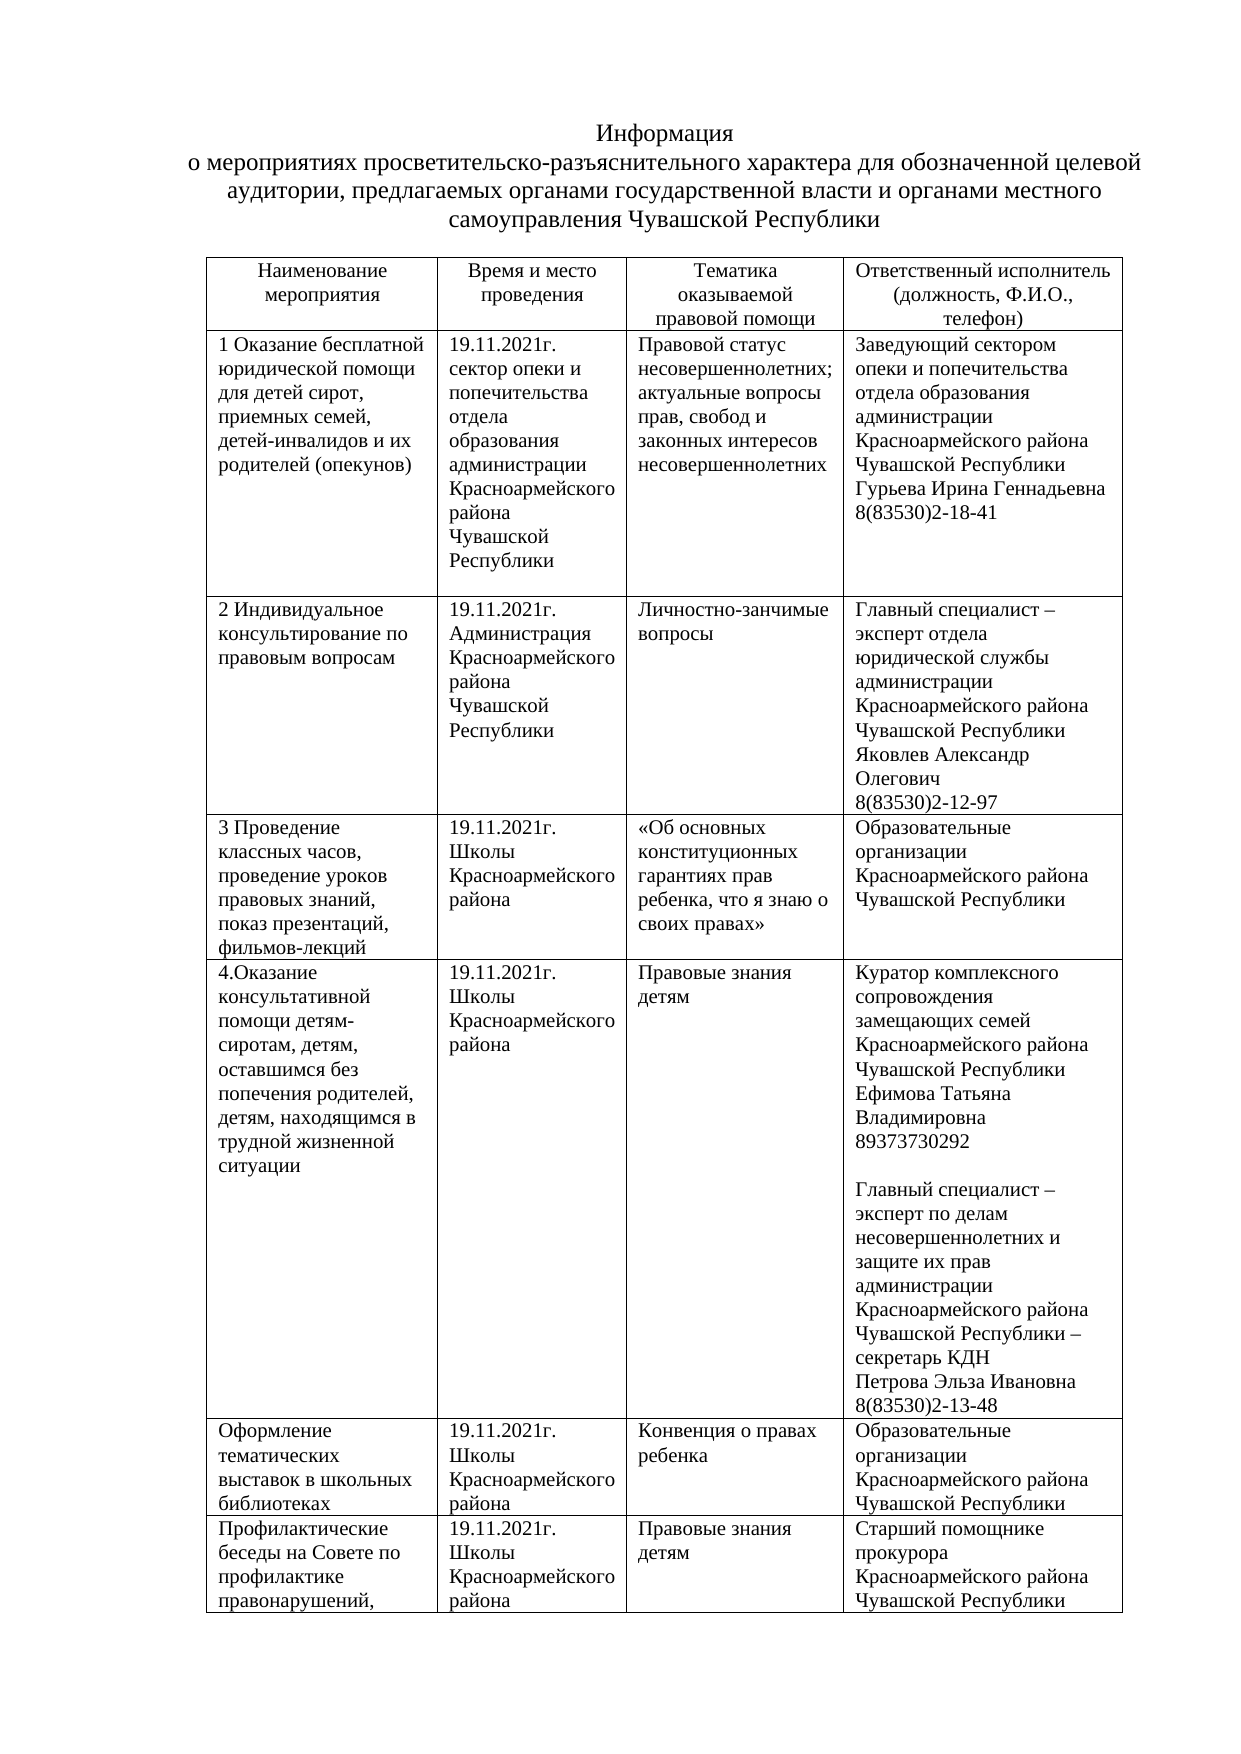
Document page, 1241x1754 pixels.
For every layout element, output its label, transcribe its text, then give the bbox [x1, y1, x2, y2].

table_cell 19.11.2021г. Школы Красноармейского района [438, 1419, 626, 1515]
text о мероприятиях просветительско-разъяснительного характера для обозначенной целевой аудитории, предлагаемых органами государственной власти и органами местного самоуправления Чувашской Республики [177, 147, 1152, 233]
table_cell Образовательные организации Красноармейского района Чувашской Республики [844, 1419, 1122, 1515]
table_cell 1 Оказание бесплатной юридической помощи для детей сирот, приемных семей, детей-инвалидов и их родителей (опекунов) [207, 331, 437, 596]
table_cell Личностно-занчимые вопросы [627, 597, 843, 814]
table_cell Главный специалист – эксперт отдела юридической службы администрации Красноармейского района Чувашской Республики Яковлев Александр Олегович 8(83530)2-12-97 [844, 597, 1122, 814]
table_cell 19.11.2021г. Школы Красноармейского района [438, 960, 626, 1417]
table_cell 19.11.2021г. сектор опеки и попечительства отдела образования администрации Красноармейского района Чувашской Республики [438, 331, 626, 596]
table_cell Заведующий сектором опеки и попечительства отдела образования администрации Красноармейского района Чувашской Республики Гурьева Ирина Геннадьевна 8(83530)2-18-41 [844, 331, 1122, 596]
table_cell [438, 1516, 626, 1612]
table_cell 19.11.2021г. Школы Красноармейского района [438, 815, 626, 959]
table_cell Оформление тематических выставок в школьных библиотеках [207, 1419, 437, 1515]
table_cell Куратор комплексного сопровождения замещающих семей Красноармейского района Чувашской Республики Ефимова Татьяна Владимировна 89373730292 Главный специалист – эксперт по делам несовершеннолетних и защите их прав администрации Красноармейского района Чувашской Республики – секретарь КДН Петрова Эльза Ивановна 8(83530)2-13-48 [844, 960, 1122, 1417]
table_header Тематика оказываемой правовой помощи [627, 258, 843, 330]
text Информация [177, 118, 1152, 147]
table_cell Образовательные организации Красноармейского района Чувашской Республики [844, 815, 1122, 959]
table_cell Конвенция о правах ребенка [627, 1419, 843, 1515]
table_cell 19.11.2021г. Администрация Красноармейского района Чувашской Республики [438, 597, 626, 814]
table_cell «Об основных конституционных гарантиях прав ребенка, что я знаю о своих правах» [627, 815, 843, 959]
table_cell 2 Индивидуальное консультирование по правовым вопросам [207, 597, 437, 814]
table_cell Правовые знания детям [627, 960, 843, 1417]
table_cell 4.Оказание консультативной помощи детям-сиротам, детям, оставшимся без попечения родителей, детям, находящимся в трудной жизненной ситуации [207, 960, 437, 1417]
table_header Время и место проведения [438, 258, 626, 330]
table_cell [844, 1516, 1122, 1612]
table_cell 3 Проведение классных часов, проведение уроков правовых знаний, показ презентаций, фильмов-лекций [207, 815, 437, 959]
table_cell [207, 1516, 437, 1612]
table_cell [627, 1516, 843, 1612]
table_header Ответственный исполнитель (должность, Ф.И.О., телефон) [844, 258, 1122, 330]
table_cell Правовой статус несовершеннолетних; актуальные вопросы прав, свобод и законных интересов несовершеннолетних [627, 331, 843, 596]
table_header Наименование мероприятия [207, 258, 437, 330]
